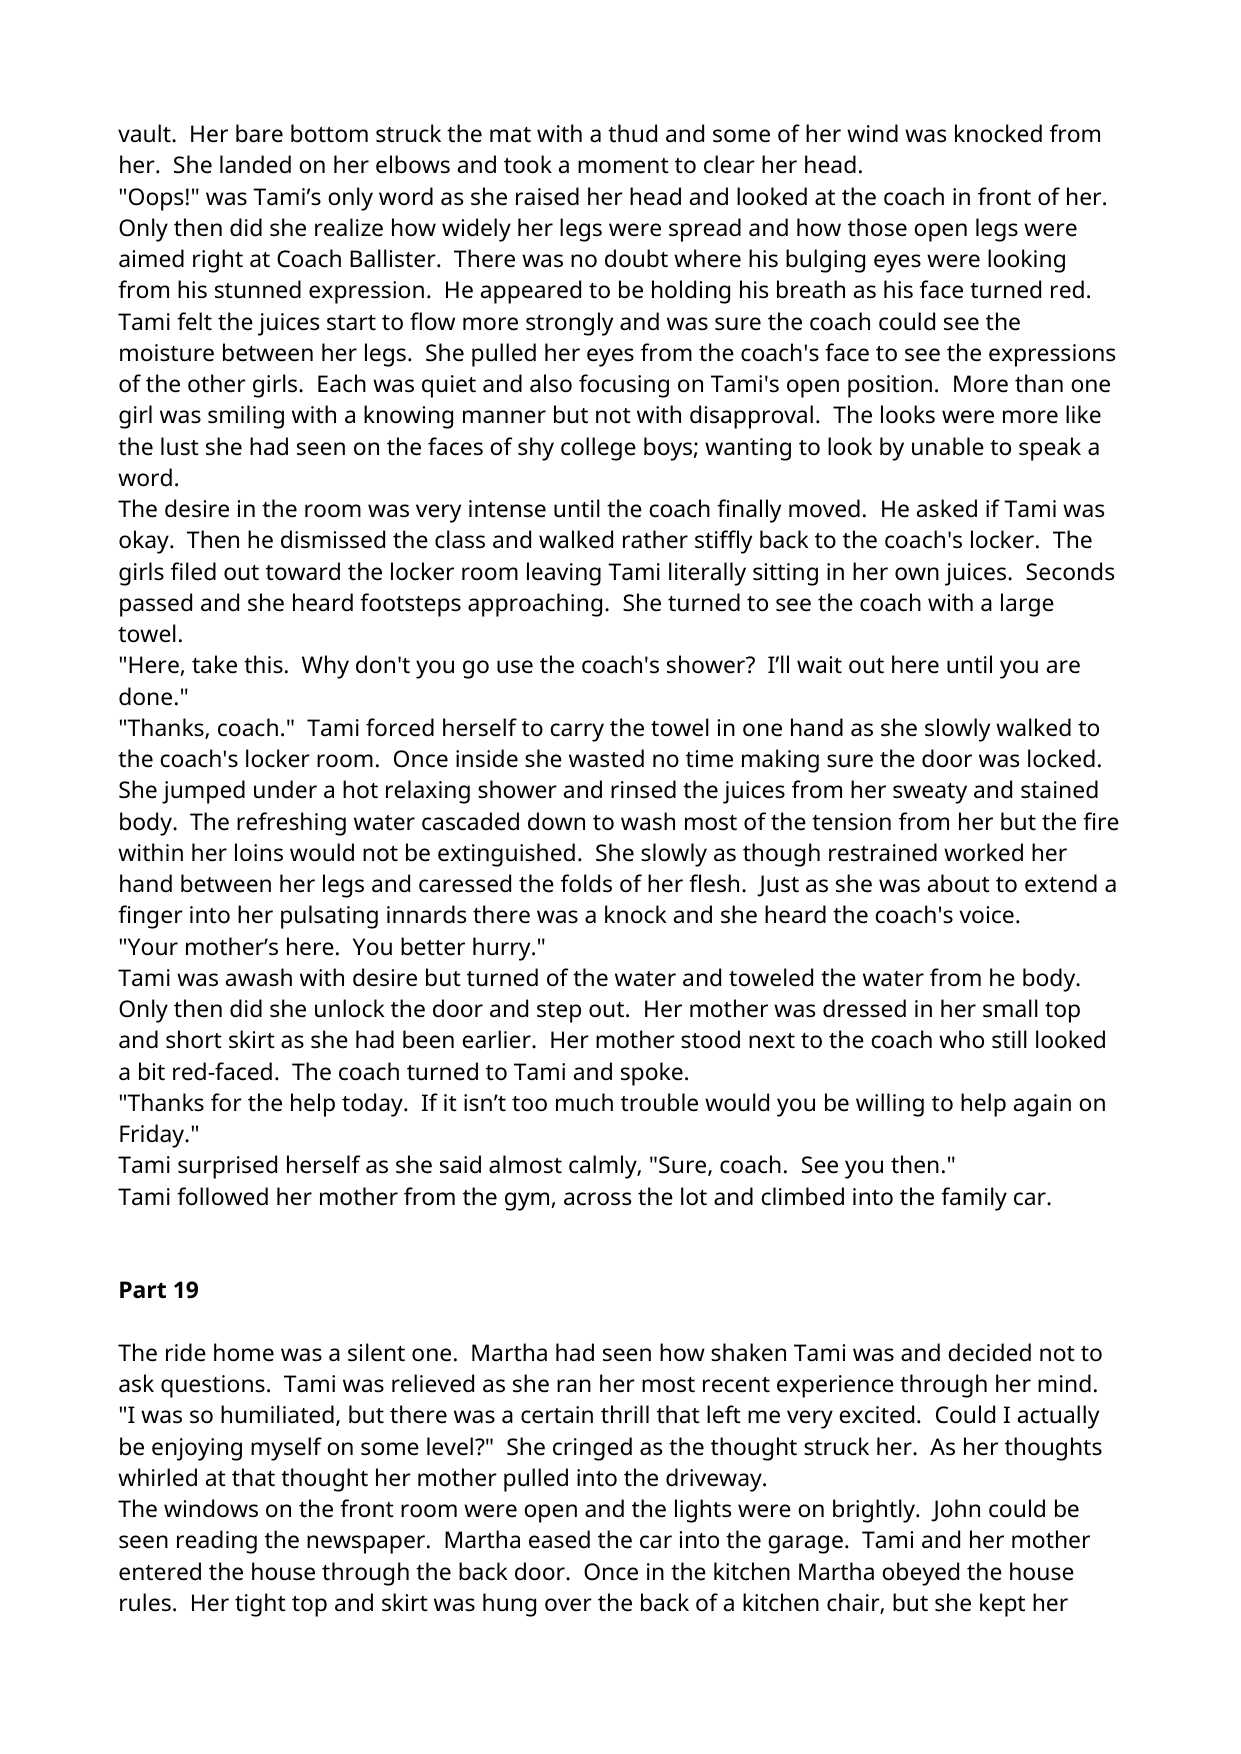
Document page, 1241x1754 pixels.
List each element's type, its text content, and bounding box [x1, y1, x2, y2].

text "Your mother’s here. You better hurry." [118, 931, 1122, 962]
text "Oops!" was Tami’s only word as she raised her head and looked at the coach in front of her. Only then did she realize how widely her legs were spread and how those open legs were aimed right at Coach Ballister. There was no doubt where his bulging eyes were looking from his stunned expression. He appeared to be holding his breath as his face turned red. [118, 181, 1122, 306]
text "Thanks for the help today. If it isn’t too much trouble would you be willing to help again on Friday." [118, 1087, 1122, 1149]
text "Thanks, coach." Tami forced herself to carry the towel in one hand as she slowly walked to the coach's locker room. Once inside she wasted no time making sure the door was locked. She jumped under a hot relaxing shower and rinsed the juices from her sweaty and stained body. The refreshing water cascaded down to wash most of the tension from her but the fire within her loins would not be extinguished. She slowly as though restrained worked her hand between her legs and caressed the folds of her flesh. Just as she was about to extend a finger into her pulsating innards there was a knock and she heard the coach's voice. [118, 712, 1122, 931]
text Tami surprised herself as she said almost calmly, "Sure, coach. See you then." [118, 1149, 1122, 1181]
text The desire in the room was very intense until the coach finally moved. He asked if Tami was okay. Then he dismissed the class and walked rather stiffly back to the coach's locker. The girls filed out toward the locker room leaving Tami literally sitting in her own juices. Seconds passed and she heard footsteps approaching. She turned to see the coach with a large towel. [118, 493, 1122, 649]
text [118, 1493, 1122, 1618]
text Part 19 [118, 1274, 1122, 1306]
text Tami followed her mother from the gym, across the lot and climbed into the family car. [118, 1181, 1122, 1243]
text Tami felt the juices start to flow more strongly and was sure the coach could see the moisture between her legs. She pulled her eyes from the coach's face to see the expressions of the other girls. Each was quiet and also focusing on Tami's open position. More than one girl was smiling with a knowing manner but not with disapproval. The looks were more like the lust she had seen on the faces of shy college boys; wanting to look by unable to speak a word. [118, 306, 1122, 493]
text The ride home was a silent one. Martha had seen how shaken Tami was and decided not to ask questions. Tami was relieved as she ran her most recent experience through her mind. "I was so humiliated, but there was a certain thrill that left me very excited. Could I actually be enjoying myself on some level?" She cringed as the thought struck her. As her thoughts whirled at that thought her mother pulled into the driveway. [118, 1337, 1122, 1493]
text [118, 118, 1122, 181]
text Tami was awash with desire but turned of the water and toweled the water from he body. Only then did she unlock the door and step out. Her mother was dressed in her small top and short skirt as she had been earlier. Her mother stood next to the coach who still looked a bit red-faced. The coach turned to Tami and spoke. [118, 962, 1122, 1087]
text "Here, take this. Why don't you go use the coach's shower? I’ll wait out here until you are done." [118, 649, 1122, 712]
